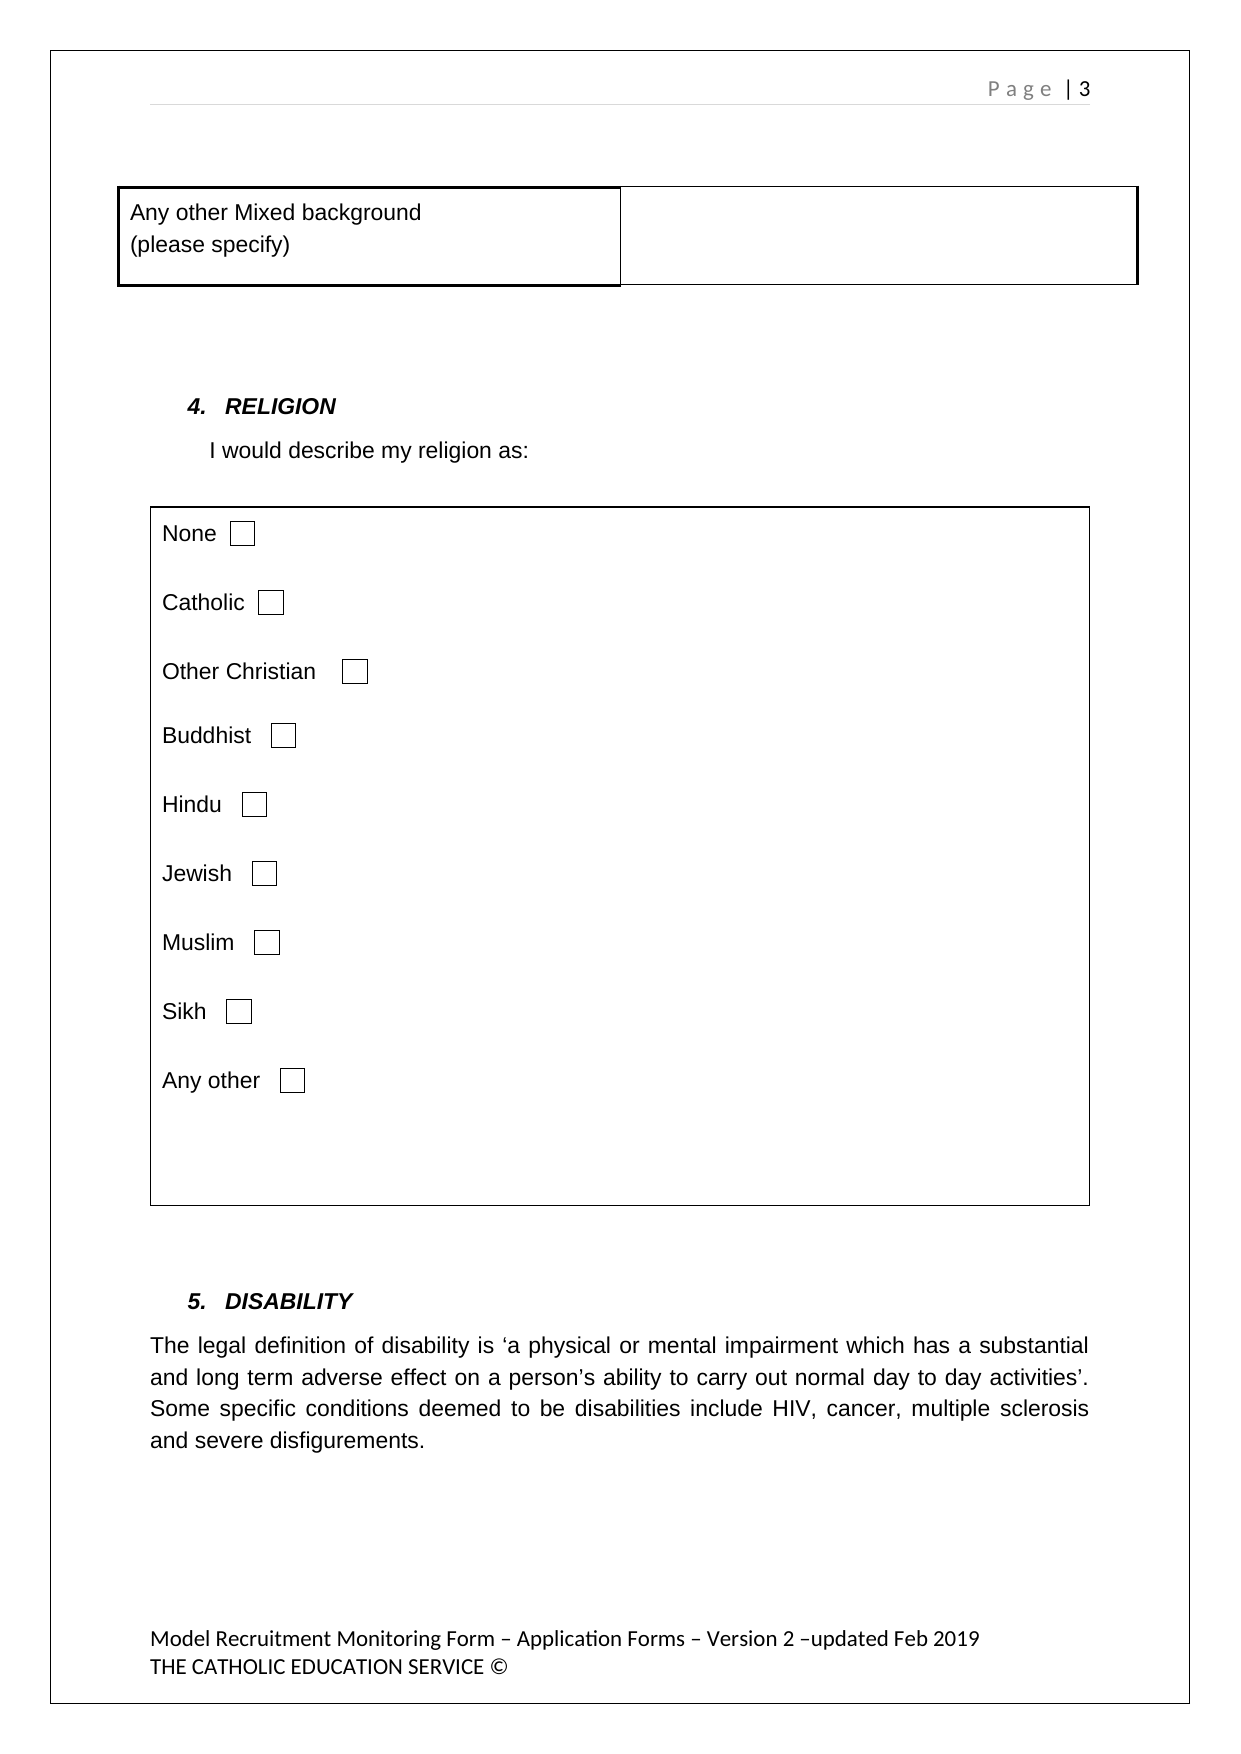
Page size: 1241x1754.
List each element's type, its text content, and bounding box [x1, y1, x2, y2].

table_cell [468, 189, 620, 283]
title DISABILITY [187, 1288, 1090, 1314]
table_cell Any other Mixed background (please specify) [120, 189, 468, 283]
table_header None Catholic Other Christian Buddhist Hindu Jewish Muslim Sikh Any other [151, 508, 1089, 1205]
text I would describe my religion as: [209, 437, 1090, 464]
text The legal definition of disability is ‘a physical or mental impairment which has a substantial and long term adverse effect on a person’s ability to carry out normal day to day activities’. Some specific conditions deemed to be disabilities include HIV, cancer, multiple sclerosis and severe disfigurements. [150, 1332, 1090, 1453]
subtitle RELIGION [187, 393, 1090, 419]
